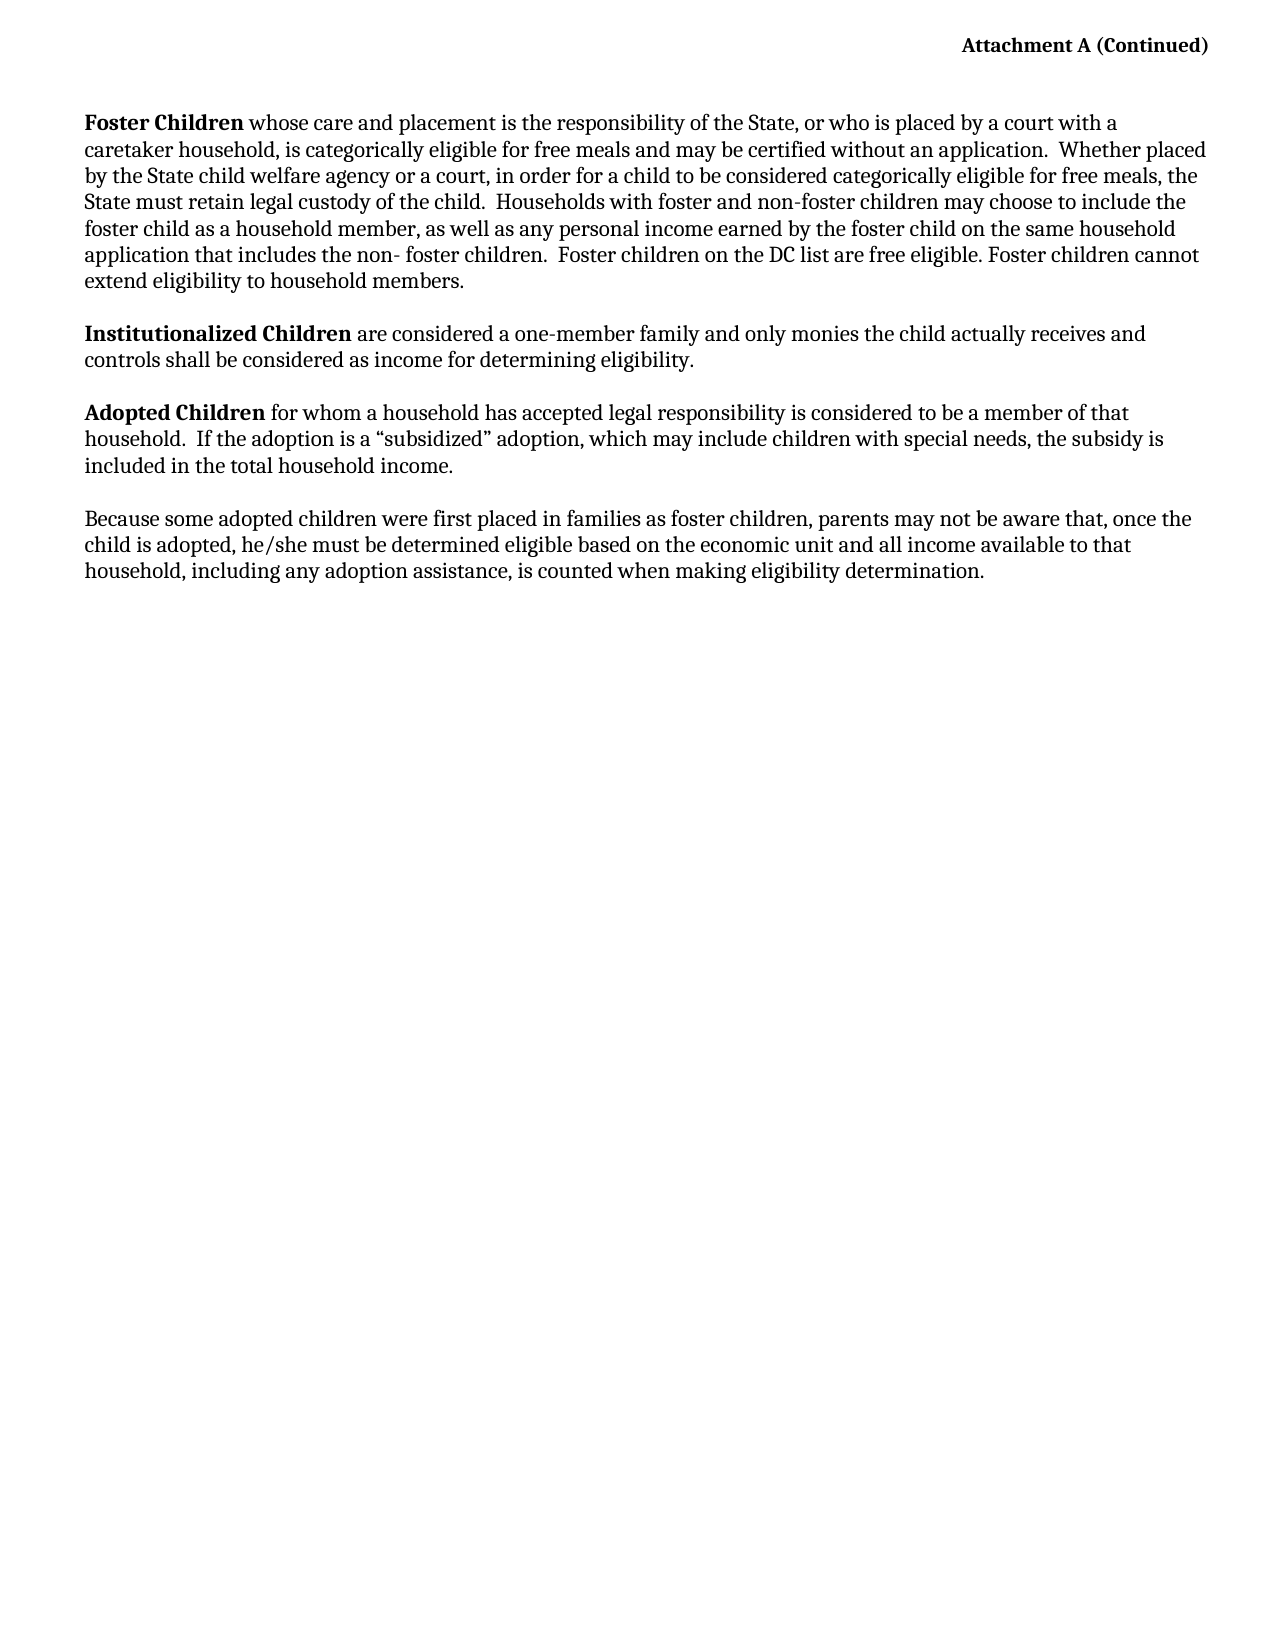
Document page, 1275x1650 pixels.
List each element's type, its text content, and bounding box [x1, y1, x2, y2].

text Because some adopted children were first placed in families as foster children, parents may not be aware that, once the child is adopted, he/she must be determined eligible based on the economic unit and all income available to that household, including any adoption assistance, is counted when making eligibility determination. [84, 505, 1209, 584]
text Foster Children whose care and placement is the responsibility of the State, or who is placed by a court with a caretaker household, is categorically eligible for free meals and may be certified without an application. Whether placed by the State child welfare agency or a court, in order for a child to be considered categorically eligible for free meals, the State must retain legal custody of the child. Households with foster and non-foster children may choose to include the foster child as a household member, as well as any personal income earned by the foster child on the same household application that includes the non- foster children. Foster children on the DC list are free eligible. Foster children cannot extend eligibility to household members. [84, 110, 1209, 294]
text Adopted Children for whom a household has accepted legal responsibility is considered to be a member of that household. If the adoption is a “subsidized” adoption, which may include children with special needs, the subsidy is included in the total household income. [84, 400, 1209, 479]
text Institutionalized Children are considered a one-member family and only monies the child actually receives and controls shall be considered as income for determining eligibility. [84, 321, 1209, 373]
text Attachment A (Continued) [84, 33, 1209, 57]
